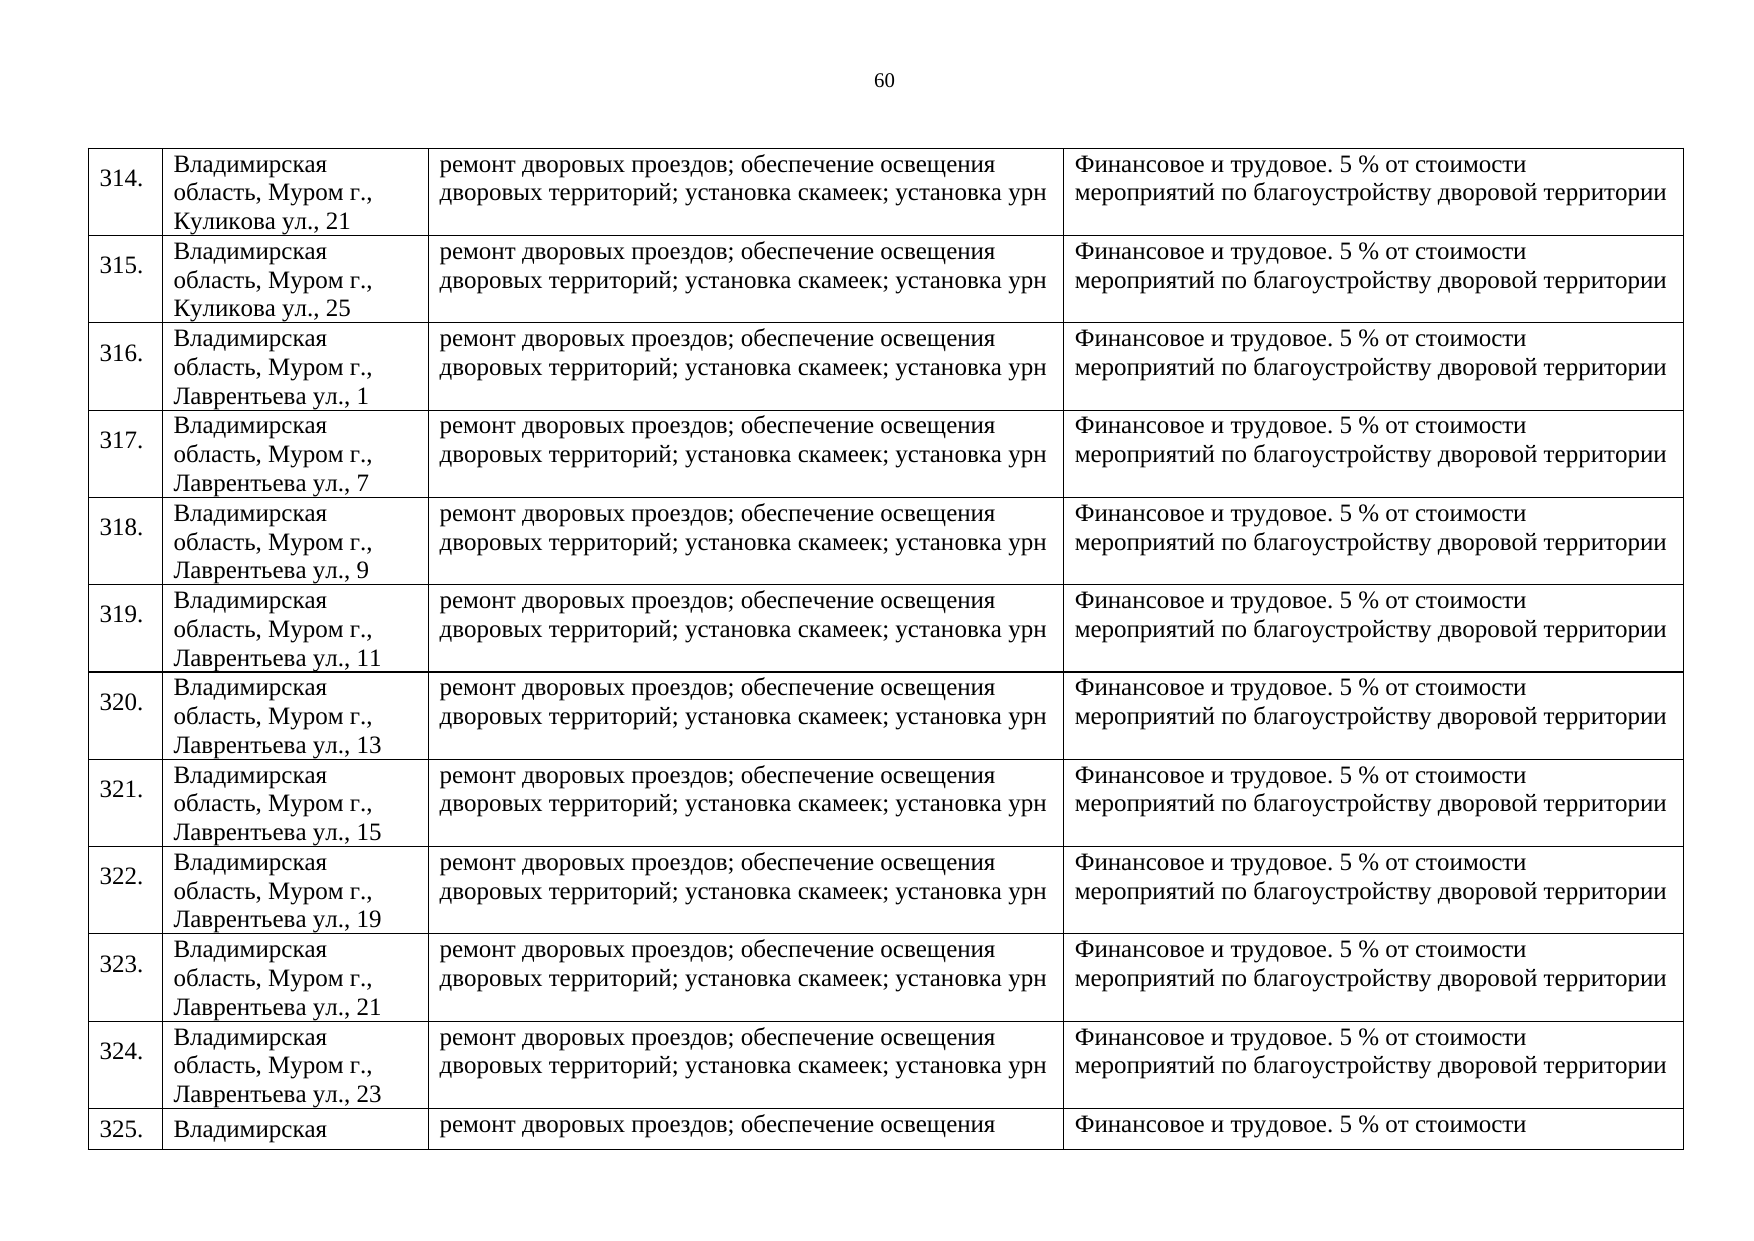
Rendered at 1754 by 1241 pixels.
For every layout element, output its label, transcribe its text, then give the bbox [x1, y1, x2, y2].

table_cell Владимирская область, Муром г., Лаврентьева ул., 13 [163, 673, 428, 759]
table_cell [89, 323, 162, 409]
table_cell ремонт дворовых проездов; обеспечение освещения дворовых территорий; установка скамеек; установка урн [429, 1022, 1063, 1108]
table_cell ремонт дворовых проездов; обеспечение освещения дворовых территорий; установка скамеек; установка урн [429, 847, 1063, 933]
table_cell Финансовое и трудовое. 5 % от стоимости мероприятий по благоустройству дворовой территории [1064, 934, 1683, 1021]
table_cell ремонт дворовых проездов; обеспечение освещения дворовых территорий; установка скамеек; установка урн [429, 323, 1063, 409]
table_cell Владимирская область, Муром г., Лаврентьева ул., 11 [163, 585, 428, 671]
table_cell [163, 1109, 428, 1148]
table_cell Финансовое и трудовое. 5 % от стоимости мероприятий по благоустройству дворовой территории [1064, 236, 1683, 322]
table_cell Владимирская область, Муром г., Лаврентьева ул., 9 [163, 498, 428, 584]
table_cell [89, 498, 162, 584]
table_cell ремонт дворовых проездов; обеспечение освещения дворовых территорий; установка скамеек; установка урн [429, 585, 1063, 671]
table_cell Владимирская область, Муром г., Лаврентьева ул., 21 [163, 934, 428, 1021]
table_cell [89, 149, 162, 235]
table_cell ремонт дворовых проездов; обеспечение освещения дворовых территорий; установка скамеек; установка урн [429, 498, 1063, 584]
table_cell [1064, 149, 1683, 235]
table_cell Владимирская область, Муром г., Лаврентьева ул., 1 [163, 323, 428, 409]
table_cell ремонт дворовых проездов; обеспечение освещения дворовых территорий; установка скамеек; установка урн [429, 411, 1063, 497]
table_cell Владимирская область, Муром г., Лаврентьева ул., 15 [163, 760, 428, 846]
table_cell ремонт дворовых проездов; обеспечение освещения дворовых территорий; установка скамеек; установка урн [429, 236, 1063, 322]
table_cell [89, 673, 162, 759]
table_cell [429, 149, 1063, 235]
table_cell Владимирская область, Муром г., Куликова ул., 21 [163, 149, 428, 235]
table_cell Финансовое и трудовое. 5 % от стоимости мероприятий по благоустройству дворовой территории [1064, 847, 1683, 933]
table_cell Владимирская область, Муром г., Лаврентьева ул., 23 [163, 1022, 428, 1108]
table_cell Финансовое и трудовое. 5 % от стоимости мероприятий по благоустройству дворовой территории [1064, 585, 1683, 671]
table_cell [429, 1109, 1063, 1148]
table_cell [1064, 1109, 1683, 1148]
table_cell Финансовое и трудовое. 5 % от стоимости мероприятий по благоустройству дворовой территории [1064, 498, 1683, 584]
table_cell Владимирская область, Муром г., Лаврентьева ул., 7 [163, 411, 428, 497]
table_cell Владимирская область, Муром г., Лаврентьева ул., 19 [163, 847, 428, 933]
table_cell [89, 934, 162, 1021]
table_cell Финансовое и трудовое. 5 % от стоимости мероприятий по благоустройству дворовой территории [1064, 323, 1683, 409]
table_cell ремонт дворовых проездов; обеспечение освещения дворовых территорий; установка скамеек; установка урн [429, 760, 1063, 846]
table_cell [89, 1022, 162, 1108]
table_cell [89, 411, 162, 497]
table_cell [89, 847, 162, 933]
table_cell Финансовое и трудовое. 5 % от стоимости мероприятий по благоустройству дворовой территории [1064, 1022, 1683, 1108]
table_cell ремонт дворовых проездов; обеспечение освещения дворовых территорий; установка скамеек; установка урн [429, 934, 1063, 1021]
table_cell [89, 760, 162, 846]
table_cell [89, 585, 162, 671]
table_cell [89, 236, 162, 322]
table_cell [89, 1109, 162, 1148]
table_cell ремонт дворовых проездов; обеспечение освещения дворовых территорий; установка скамеек; установка урн [429, 673, 1063, 759]
table_cell Владимирская область, Муром г., Куликова ул., 25 [163, 236, 428, 322]
table_cell Финансовое и трудовое. 5 % от стоимости мероприятий по благоустройству дворовой территории [1064, 673, 1683, 759]
table_cell Финансовое и трудовое. 5 % от стоимости мероприятий по благоустройству дворовой территории [1064, 760, 1683, 846]
table_cell Финансовое и трудовое. 5 % от стоимости мероприятий по благоустройству дворовой территории [1064, 411, 1683, 497]
